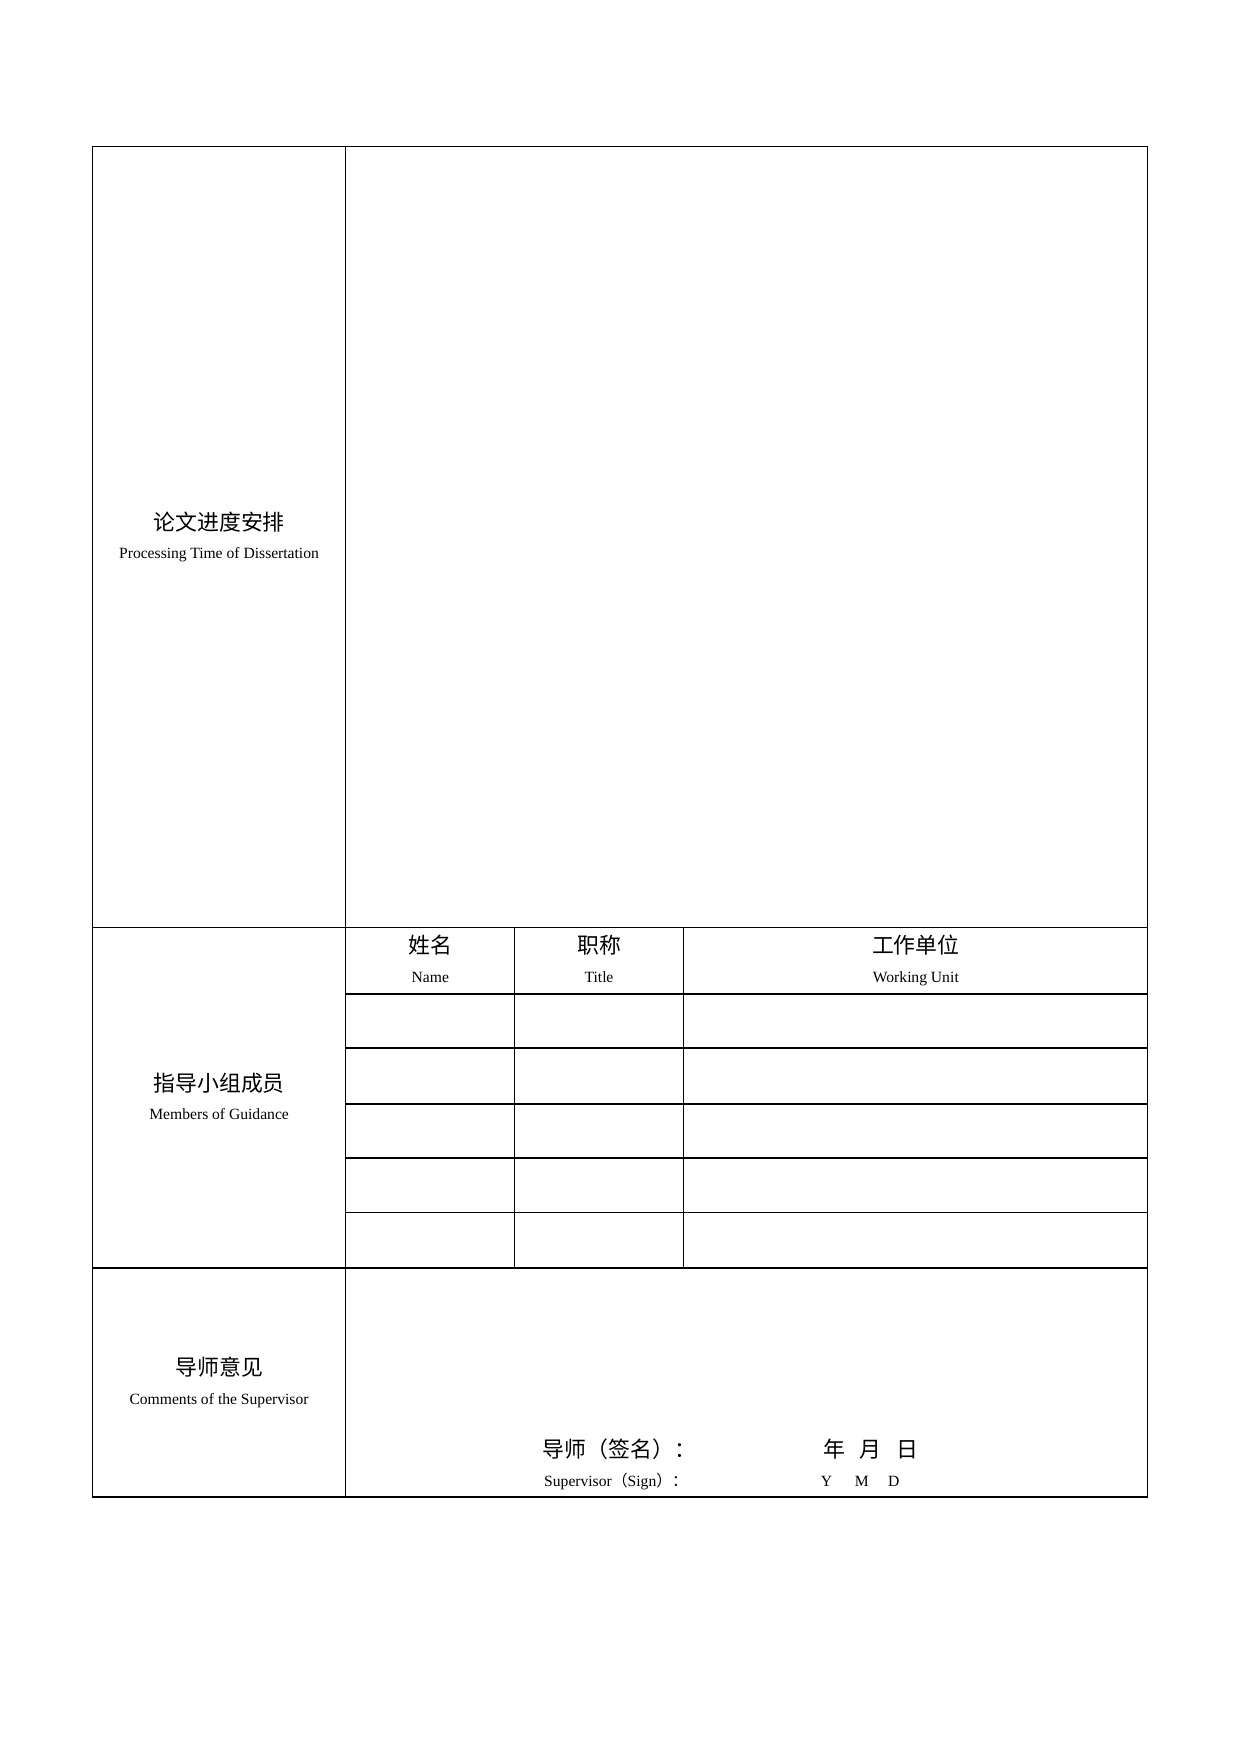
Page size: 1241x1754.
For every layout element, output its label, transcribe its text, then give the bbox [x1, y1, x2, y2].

table_cell [346, 147, 1147, 927]
table_cell [346, 1213, 514, 1267]
table_cell [346, 995, 514, 1047]
table_cell [515, 1159, 683, 1212]
table_cell 论文进度安排 Processing Time of Dissertation [93, 147, 345, 927]
table_cell [515, 1049, 683, 1103]
table_cell [346, 1159, 514, 1212]
table_cell 导师（签名）： 年 月 日 Supervisor（Sign）： Y M D [346, 1269, 1147, 1496]
table_cell 职称 Title [515, 928, 683, 993]
table_cell [346, 1105, 514, 1157]
table_cell [515, 995, 683, 1047]
table_cell [515, 1105, 683, 1157]
table_cell [684, 1159, 1147, 1212]
table_cell 工作单位 Working Unit [684, 928, 1147, 993]
table_cell [515, 1213, 683, 1267]
table_cell 指导小组成员 Members of Guidance [93, 928, 345, 1267]
table_cell [684, 1049, 1147, 1103]
table_cell [684, 1105, 1147, 1157]
table_cell [684, 1213, 1147, 1267]
table_cell [684, 995, 1147, 1047]
table_cell [346, 1049, 514, 1103]
table_cell 姓名 Name [346, 928, 514, 993]
table_cell 导师意见 Comments of the Supervisor [93, 1269, 345, 1496]
